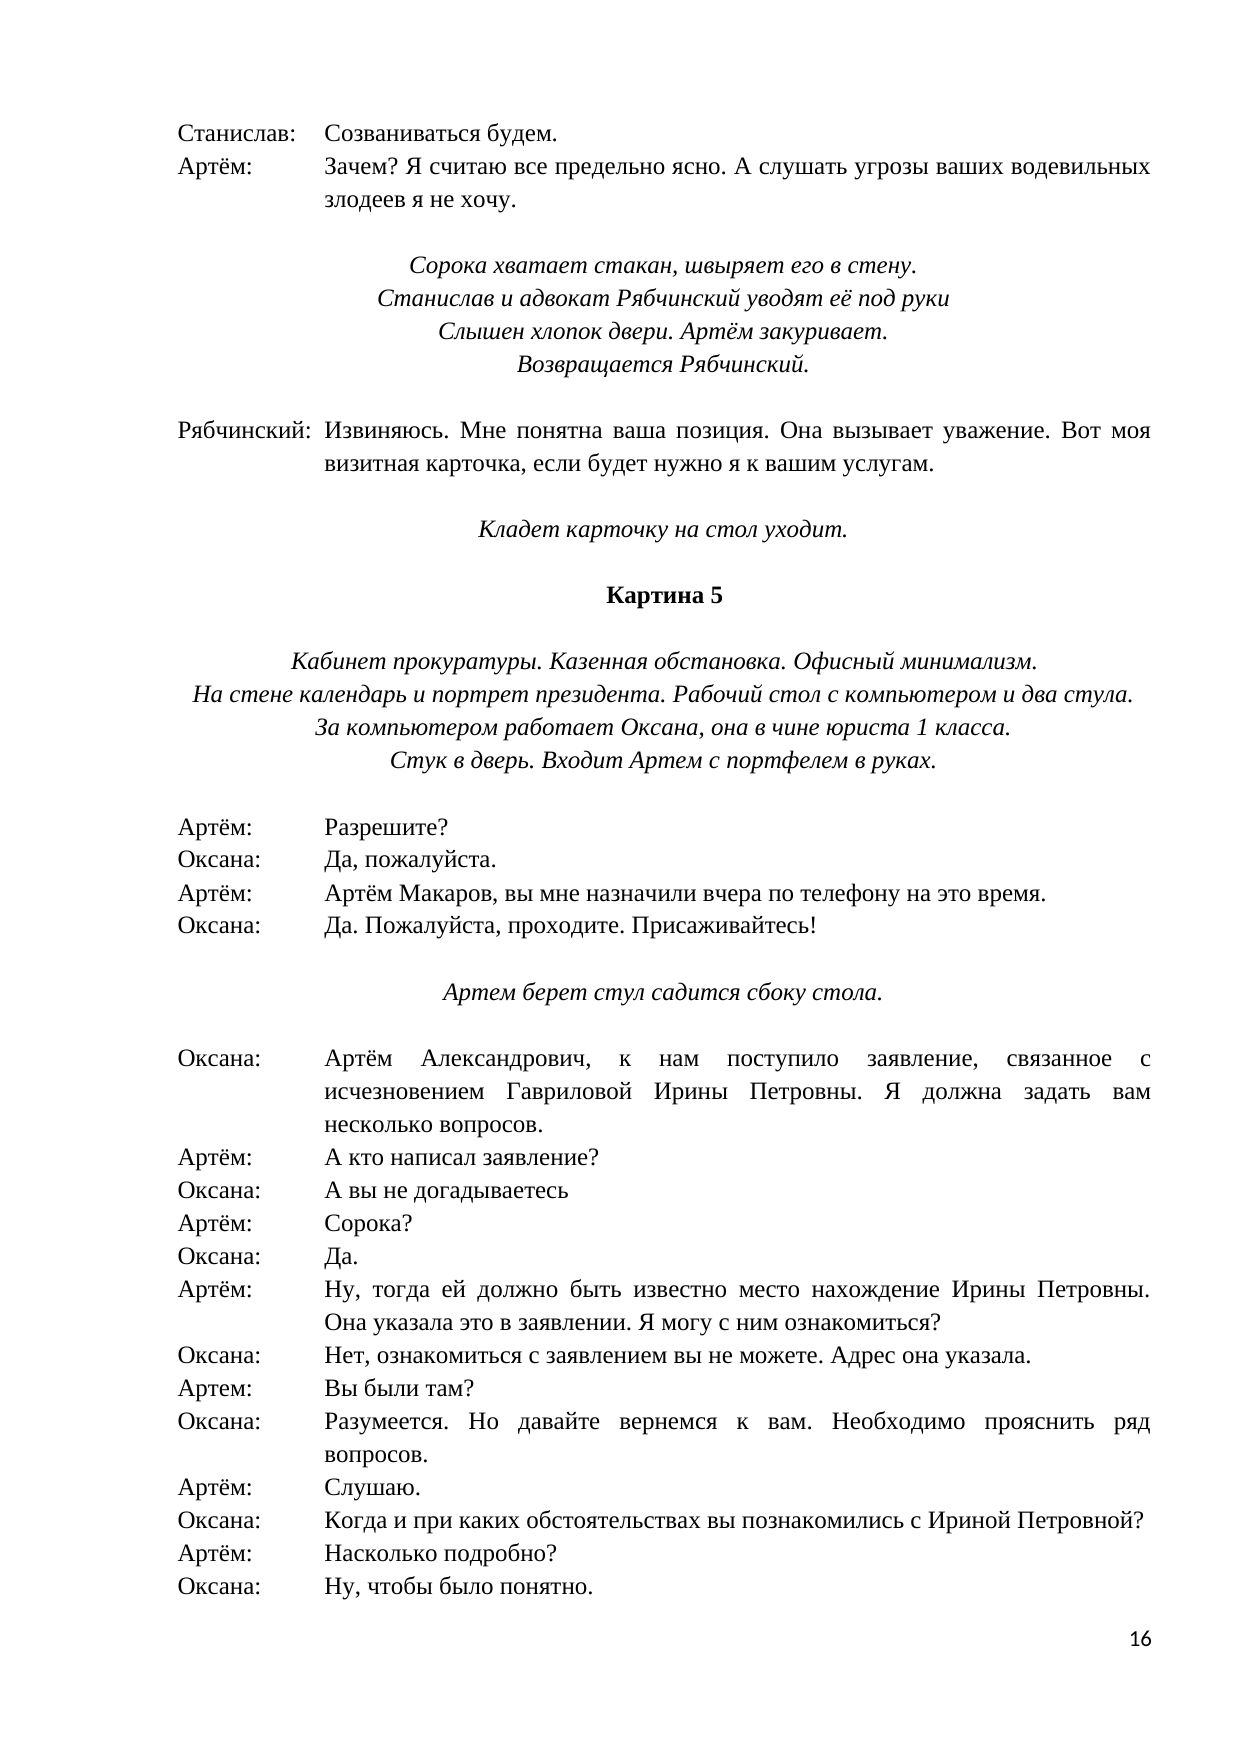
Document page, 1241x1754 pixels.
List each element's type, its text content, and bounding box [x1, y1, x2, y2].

text Оксана: А вы не догадываетесь [177, 1175, 1152, 1203]
text Артём: Ну, тогда ей должно быть известно место нахождение Ирины Петровны. Она указала это в заявлении. Я могу с ним ознакомиться? [177, 1274, 1152, 1336]
text Артём: Насколько подробно? [177, 1538, 1152, 1567]
text Картина 5 [177, 580, 1152, 609]
text Кабинет прокуратуры. Казенная обстановка. Офисный минимализм. [177, 646, 1152, 675]
text Оксана: Разумеется. Но давайте вернемся к вам. Необходимо прояснить ряд вопросов. [177, 1406, 1152, 1468]
text Артем берет стул садится сбоку стола. [177, 977, 1152, 1005]
text Артём: Разрешите? [177, 812, 1152, 840]
text Станислав и адвокат Рябчинский уводят её под руки [177, 283, 1152, 312]
text Слышен хлопок двери. Артём закуривает. [177, 316, 1152, 345]
text Артём: Сорока? [177, 1208, 1152, 1237]
text Оксана: Да. [177, 1241, 1152, 1269]
text Рябчинский: Извиняюсь. Мне понятна ваша позиция. Она вызывает уважение. Вот моя визитная карточка, если будет нужно я к вашим услугам. [177, 415, 1152, 477]
text Артём: Артём Макаров, вы мне назначили вчера по телефону на это время. [177, 878, 1152, 906]
text За компьютером работает Оксана, она в чине юриста 1 класса. [177, 712, 1152, 741]
text Оксана: Нет, ознакомиться с заявлением вы не можете. Адрес она указала. [177, 1340, 1152, 1369]
text Кладет карточку на стол уходит. [177, 514, 1152, 543]
text Оксана: Артём Александрович, к нам поступило заявление, связанное с исчезновением Гавриловой Ирины Петровны. Я должна задать вам несколько вопросов. [177, 1043, 1152, 1137]
text Стук в дверь. Входит Артем с портфелем в руках. [177, 746, 1152, 774]
text Оксана: Когда и при каких обстоятельствах вы познакомились с Ириной Петровной? [177, 1505, 1152, 1534]
text Станислав: Созваниваться будем. [177, 118, 1152, 147]
text Артем: Вы были там? [177, 1373, 1152, 1402]
text Артём: Зачем? Я считаю все предельно ясно. А слушать угрозы ваших водевильных злодеев я не хочу. [177, 151, 1152, 213]
text Артём: Слушаю. [177, 1472, 1152, 1501]
text На стене календарь и портрет президента. Рабочий стол с компьютером и два стула. [177, 679, 1152, 708]
text Оксана: Да, пожалуйста. [177, 844, 1152, 873]
text Сорока хватает стакан, швыряет его в стену. [177, 250, 1152, 279]
text Артём: А кто написал заявление? [177, 1142, 1152, 1171]
text Возвращается Рябчинский. [177, 349, 1152, 378]
text Оксана: Да. Пожалуйста, проходите. Присаживайтесь! [177, 911, 1152, 939]
text Оксана: Ну, чтобы было понятно. [177, 1571, 1152, 1600]
